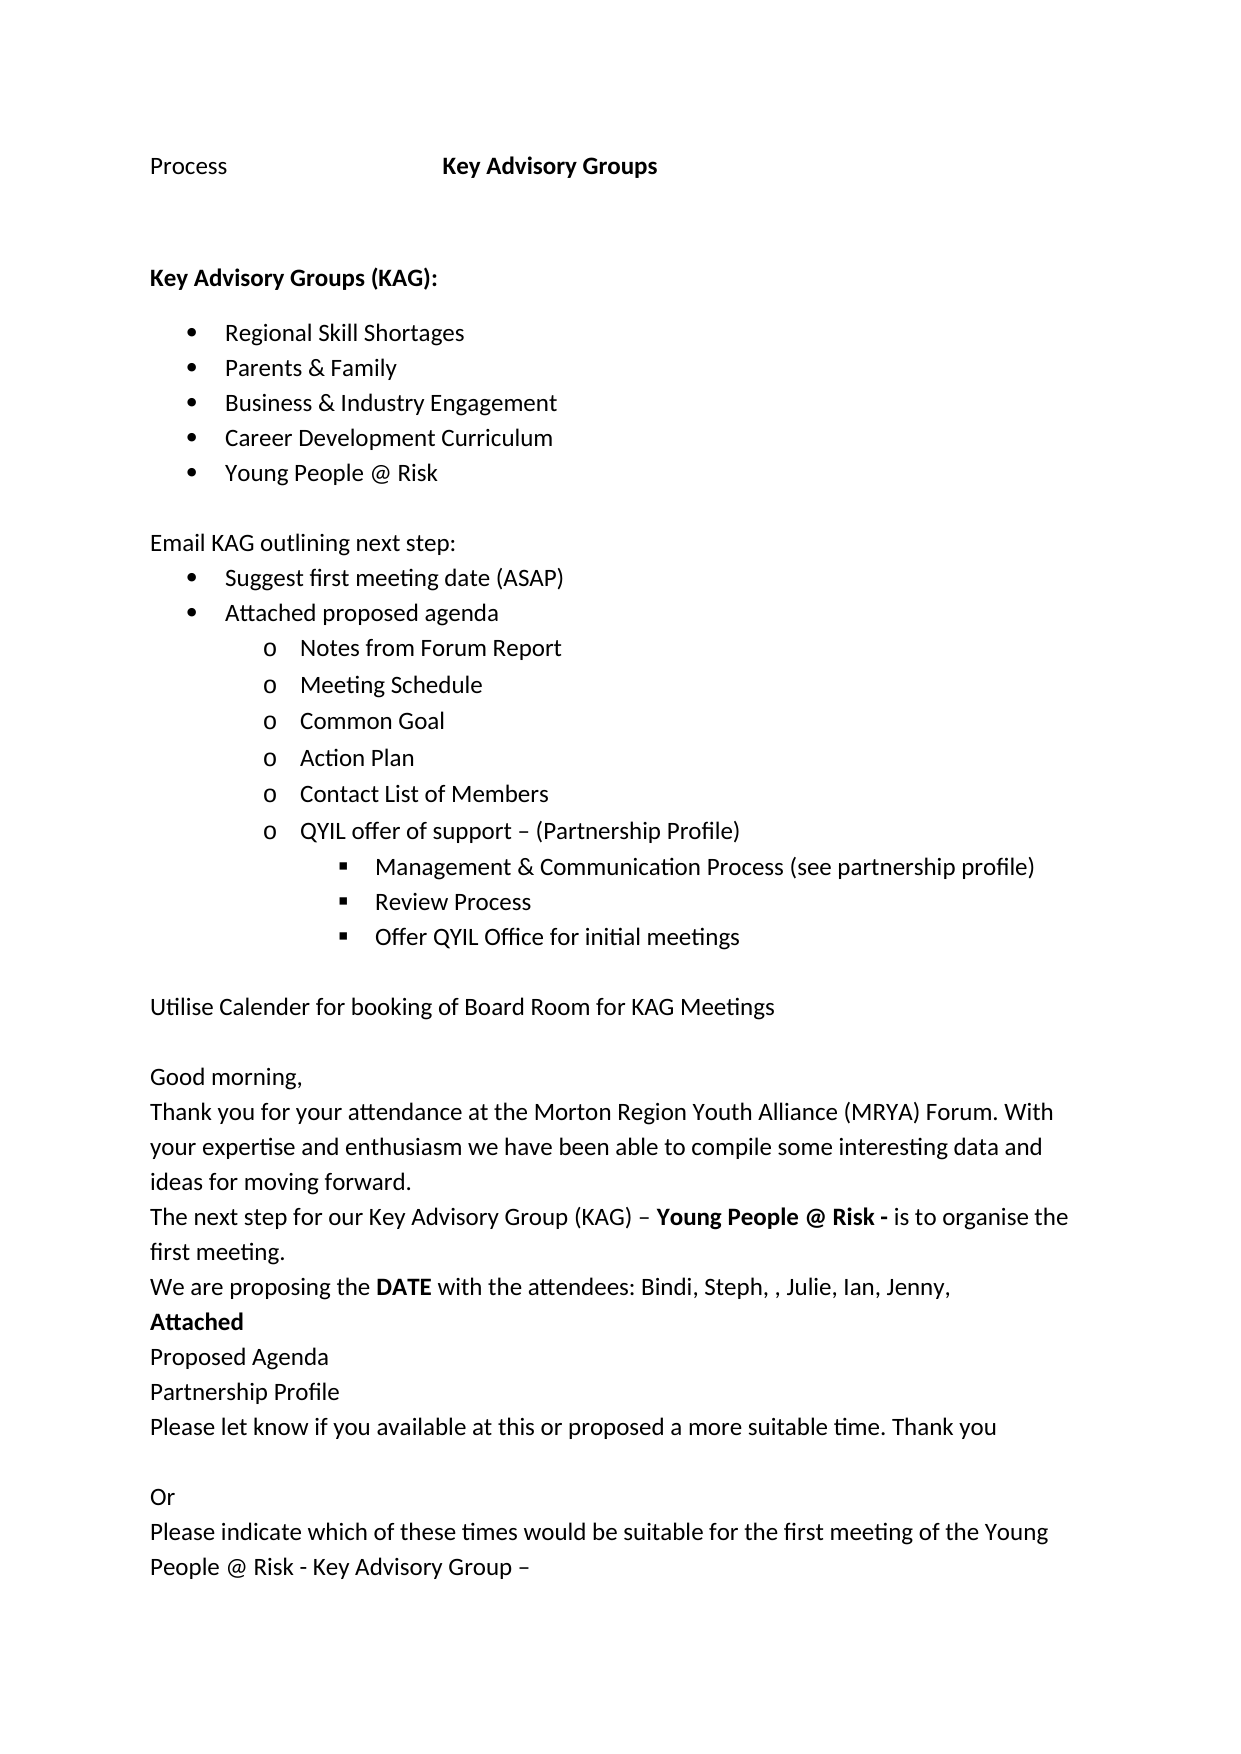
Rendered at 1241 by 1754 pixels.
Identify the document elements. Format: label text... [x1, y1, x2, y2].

text Partnership Profile [150, 1376, 1090, 1407]
list Suggest first meeting date (ASAP) [187, 562, 1090, 593]
text Please let know if you available at this or proposed a more suitable time. Thank you [150, 1411, 1090, 1442]
text Attached [150, 1306, 1090, 1337]
list Attached proposed agenda [187, 597, 1090, 628]
text Utilise Calender for booking of Board Room for KAG Meetings [150, 991, 1090, 1022]
text Good morning, [150, 1061, 1090, 1092]
text Thank you for your attendance at the Morton Region Youth Alliance (MRYA) Forum. With your expertise and enthusiasm we have been able to compile some interesting data and ideas for moving forward. [150, 1096, 1090, 1197]
list Offer QYIL Office for initial meetings [337, 921, 1090, 952]
text Process Key Advisory Groups [150, 150, 1090, 181]
list Review Process [337, 886, 1090, 917]
list Common Goal [262, 705, 1090, 737]
text Or [150, 1481, 1090, 1512]
text The next step for our Key Advisory Group (KAG) – Young People @ Risk - is to organise the first meeting. [150, 1201, 1090, 1267]
text Email KAG outlining next step: [150, 527, 1090, 558]
list Management & Communication Process (see partnership profile) [337, 851, 1090, 882]
list Meeting Schedule [262, 669, 1090, 701]
text Key Advisory Groups (KAG): [150, 262, 1090, 292]
text Proposed Agenda [150, 1341, 1090, 1372]
list Parents & Family [187, 352, 1090, 383]
list Regional Skill Shortages [187, 317, 1090, 348]
list Notes from Forum Report [262, 632, 1090, 664]
list Young People @ Risk [187, 457, 1090, 488]
text We are proposing the DATE with the attendees: Bindi, Steph, , Julie, Ian, Jenny, [150, 1271, 1090, 1302]
list Contact List of Members [262, 778, 1090, 810]
list Business & Industry Engagement [187, 387, 1090, 418]
list Career Development Curriculum [187, 422, 1090, 453]
list QYIL offer of support – (Partnership Profile) [262, 815, 1090, 847]
text Please indicate which of these times would be suitable for the first meeting of the Young People @ Risk - Key Advisory Group – [150, 1516, 1090, 1582]
list Action Plan [262, 742, 1090, 774]
